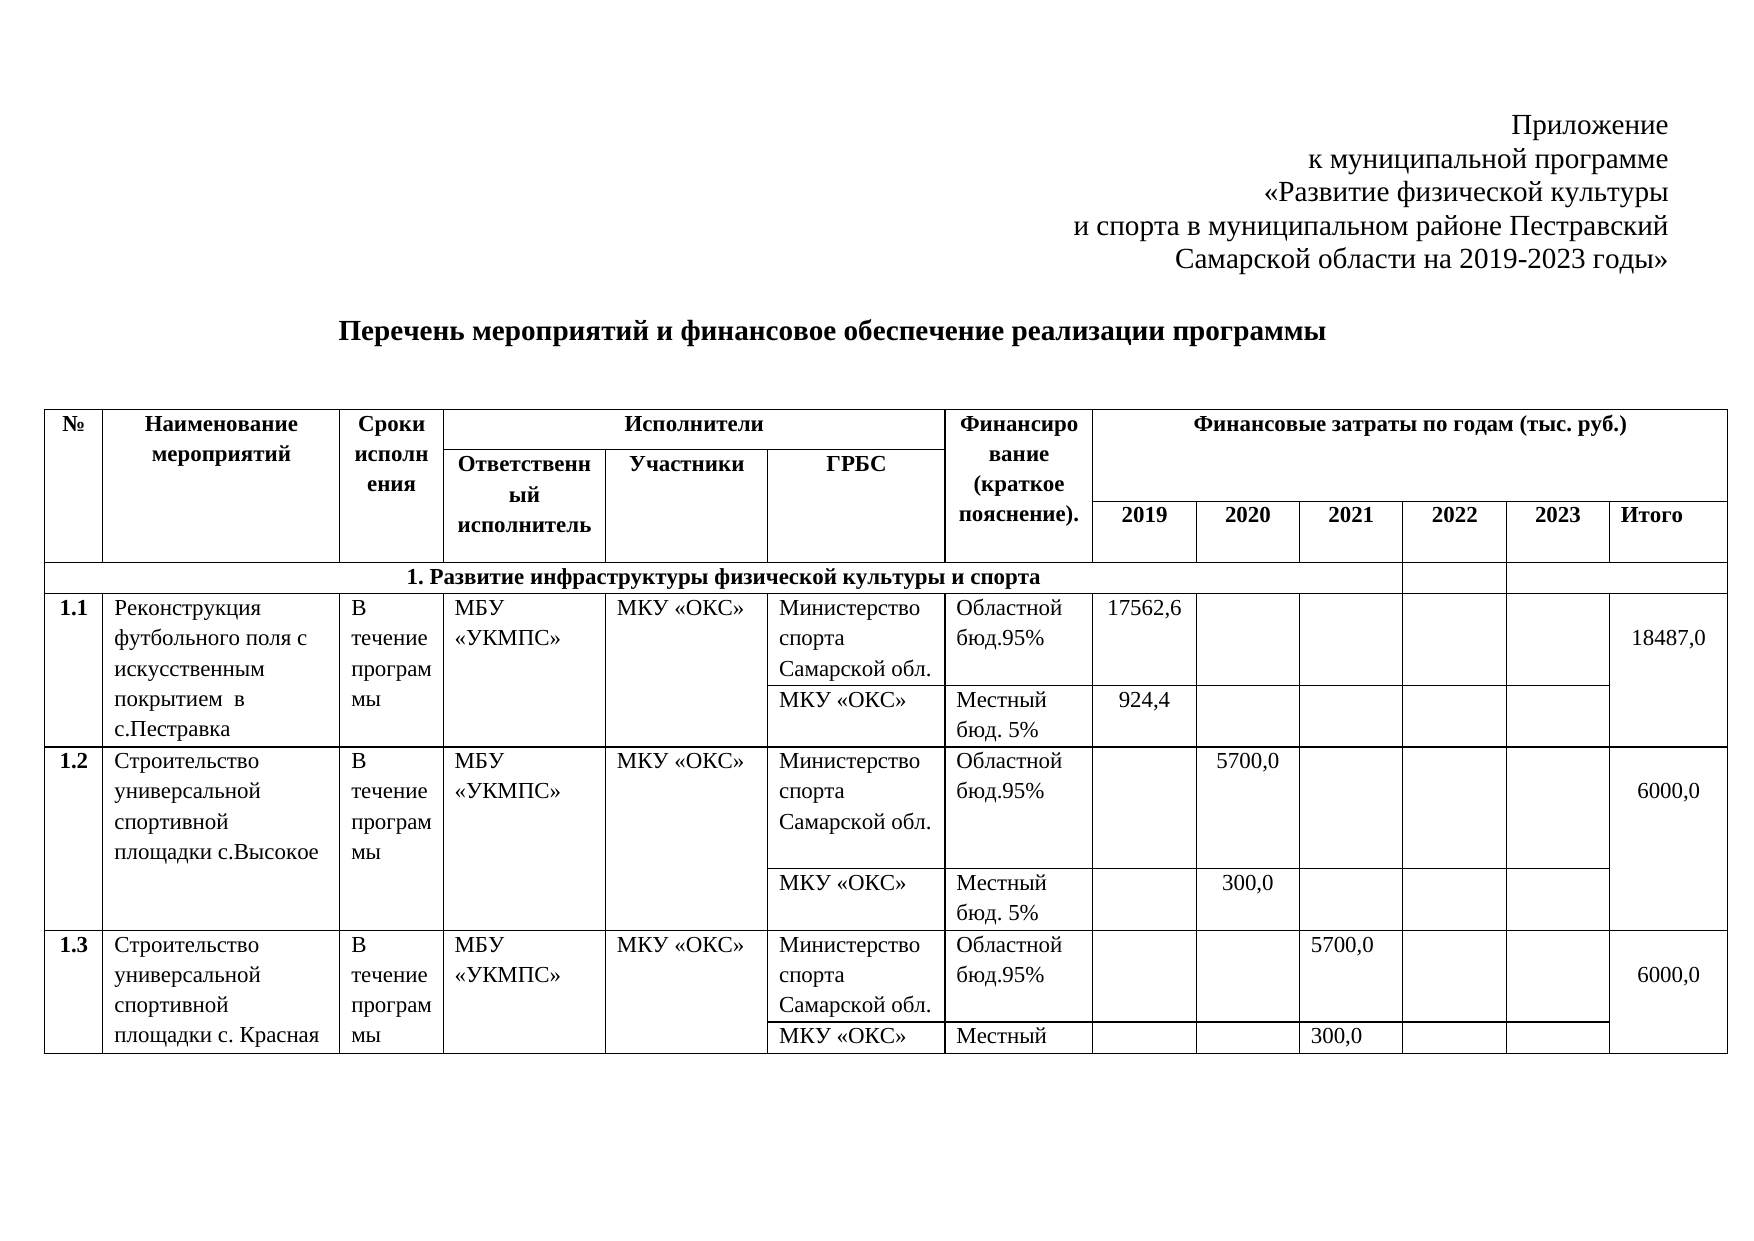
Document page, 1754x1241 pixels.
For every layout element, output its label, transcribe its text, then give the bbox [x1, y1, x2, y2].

table_cell [1507, 869, 1609, 930]
table_cell МКУ «ОКС» [768, 869, 944, 930]
table_header Исполнители [444, 410, 944, 449]
table_cell Областной бюд.95% [946, 594, 1092, 685]
table_cell [1093, 1023, 1196, 1053]
table_header Финансирование (краткое пояснение). [946, 410, 1092, 562]
table_cell Местный бюджет 5% [946, 1023, 1092, 1053]
table_cell [1403, 931, 1506, 1021]
table_cell Участники [606, 450, 767, 562]
table_cell [1507, 563, 1727, 593]
table_cell МБУ «УКМПС» [444, 931, 605, 1053]
table_cell МКУ «ОКС» [768, 1023, 944, 1053]
table_cell 2021 [1300, 502, 1402, 562]
table_cell [1403, 686, 1506, 746]
table_cell 300,0 [1300, 1023, 1402, 1053]
table_cell 2019 [1093, 502, 1196, 562]
table_cell МКУ «ОКС» [606, 748, 767, 930]
table_cell [1093, 931, 1196, 1021]
table_header Финансовые затраты по годам (тыс. руб.) [1093, 410, 1727, 501]
table_cell [1300, 594, 1402, 685]
table_cell 5700,0 [1197, 748, 1299, 868]
table_cell 6000,0 [1610, 748, 1727, 930]
table_cell Министерство спорта Самарской обл. [768, 931, 944, 1021]
table_cell [1507, 1023, 1609, 1053]
table_cell Министерство спорта Самарской обл. [768, 594, 944, 685]
table_cell [1197, 931, 1299, 1021]
table_cell 924,4 [1093, 686, 1196, 746]
table_cell 1. Развитие инфраструктуры физической культуры и спорта [45, 563, 1402, 593]
table_cell [1300, 869, 1402, 930]
table_cell [1403, 869, 1506, 930]
table_cell [1300, 686, 1402, 746]
table_cell 2020 [1197, 502, 1299, 562]
table_cell Строительство универсальной спортивной площадки с.Высокое [103, 748, 339, 930]
table_cell [1403, 1023, 1506, 1053]
table_cell 5700,0 [1300, 931, 1402, 1021]
table_cell [1197, 1023, 1299, 1053]
subtitle к муниципальной программе [118, 141, 1668, 174]
table_cell [1197, 686, 1299, 746]
table_cell [1093, 748, 1196, 868]
table_cell Областной бюд.95% [946, 931, 1092, 1021]
table_cell Областной бюд.95% [946, 748, 1092, 868]
table_cell Реконструкция футбольного поля с искусственным покрытием в с.Пестравка [103, 594, 339, 746]
table_cell [1507, 686, 1609, 746]
table_cell 1.3 [45, 931, 102, 1053]
table_cell МКУ «ОКС» [768, 686, 944, 746]
table_cell 300,0 [1197, 869, 1299, 930]
table_cell 6000,0 [1610, 931, 1727, 1053]
table_cell В течение программы [340, 748, 443, 930]
table_cell Местный бюд. 5% [946, 686, 1092, 746]
table_cell Министерство спорта Самарской обл. [768, 748, 944, 868]
table_header № [45, 410, 102, 562]
table_header Сроки исполнения [340, 410, 443, 562]
table_cell [1197, 594, 1299, 685]
table_cell [1093, 869, 1196, 930]
subtitle и спорта в муниципальном районе Пестравский [118, 208, 1668, 242]
table_cell Строительство универсальной спортивной площадки с. Красная Поляна [103, 931, 339, 1053]
table_cell [1507, 594, 1609, 685]
table_cell 18487,0 [1610, 594, 1727, 746]
table_cell Местный бюд. 5% [946, 869, 1092, 930]
table_cell 17562,6 [1093, 594, 1196, 685]
table_cell МКУ «ОКС» [606, 931, 767, 1053]
table_cell 1.2 [45, 748, 102, 930]
subtitle Приложение [118, 107, 1668, 141]
table_header Наименование мероприятий [103, 410, 339, 562]
subtitle Перечень мероприятий и финансовое обеспечение реализации программы [118, 313, 1547, 347]
table_cell МБУ «УКМПС» [444, 748, 605, 930]
table_cell [1403, 594, 1506, 685]
table_cell 2022 [1403, 502, 1506, 562]
table_cell Ответственный исполнитель [444, 450, 605, 562]
table_cell МБУ «УКМПС» [444, 594, 605, 746]
table_cell [1403, 748, 1506, 868]
table_cell [1403, 563, 1506, 593]
table_cell [1507, 748, 1609, 868]
subtitle «Развитие физической культуры [118, 174, 1668, 208]
table_cell [1300, 748, 1402, 868]
table_cell МКУ «ОКС» [606, 594, 767, 746]
table_cell В течение программы [340, 594, 443, 746]
table_cell 1.1 [45, 594, 102, 746]
table_cell [1507, 931, 1609, 1021]
table_cell ГРБС [768, 450, 944, 562]
subtitle Самарской области на 2019-2023 годы» [118, 242, 1668, 275]
table_cell В течение программы [340, 931, 443, 1053]
table_cell Итого [1610, 502, 1727, 562]
table_cell 2023 [1507, 502, 1609, 562]
